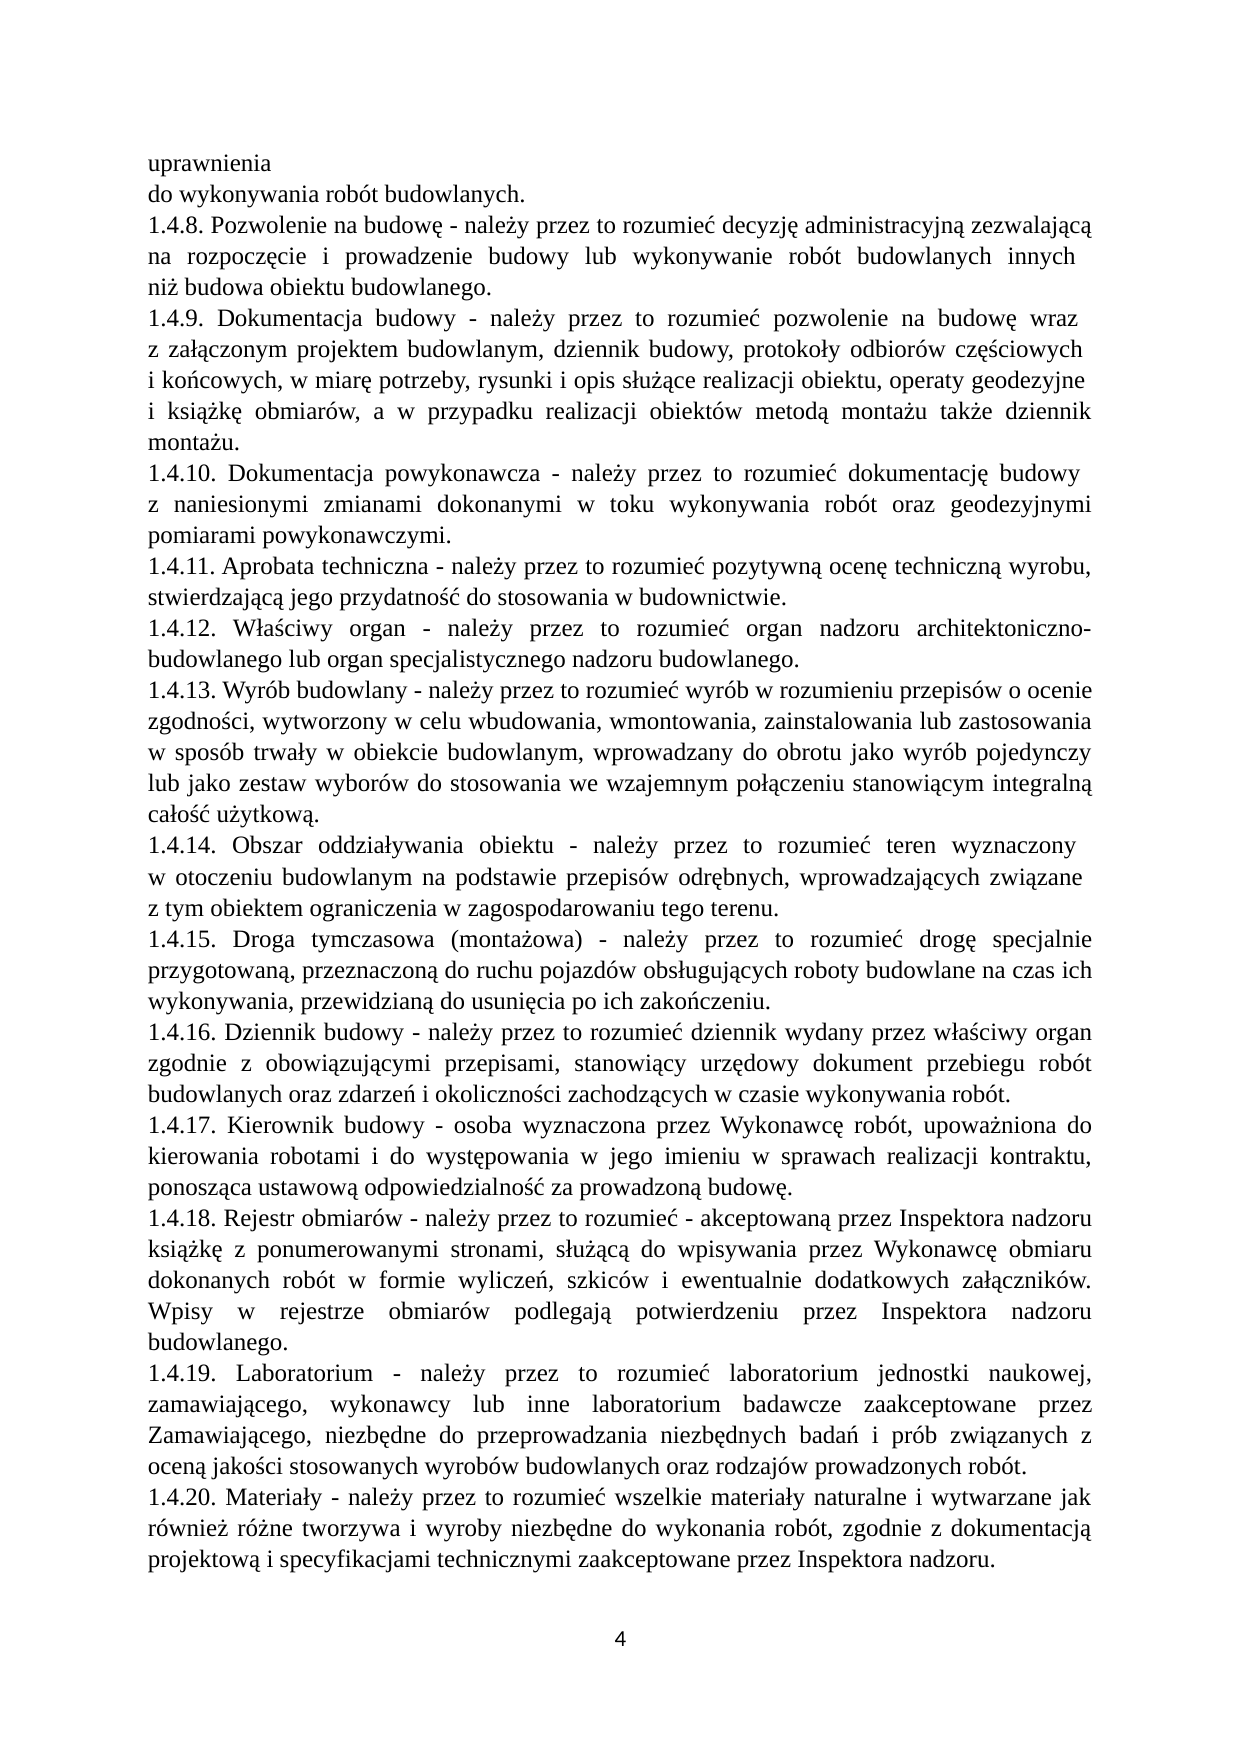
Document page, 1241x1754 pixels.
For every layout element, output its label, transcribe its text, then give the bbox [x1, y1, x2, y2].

text 1.4.20. Materiały - należy przez to rozumieć wszelkie materiały naturalne i wytwarzane jak również różne tworzywa i wyroby niezbędne do wykonania robót, zgodnie z dokumentacją projektową i specyfikacjami technicznymi zaakceptowane przez Inspektora nadzoru. [148, 1482, 1093, 1573]
text 1.4.17. Kierownik budowy - osoba wyznaczona przez Wykonawcę robót, upoważniona do kierowania robotami i do występowania w jego imieniu w sprawach realizacji kontraktu, ponosząca ustawową odpowiedzialność za prowadzoną budowę. [148, 1110, 1093, 1201]
text 1.4.16. Dziennik budowy - należy przez to rozumieć dziennik wydany przez właściwy organ zgodnie z obowiązującymi przepisami, stanowiący urzędowy dokument przebiegu robót budowlanych oraz zdarzeń i okoliczności zachodzących w czasie wykonywania robót. [148, 1017, 1093, 1108]
text 1.4.18. Rejestr obmiarów - należy przez to rozumieć - akceptowaną przez Inspektora nadzoru książkę z ponumerowanymi stronami, służącą do wpisywania przez Wykonawcę obmiaru dokonanych robót w formie wyliczeń, szkiców i ewentualnie dodatkowych załączników. Wpisy w rejestrze obmiarów podlegają potwierdzeniu przez Inspektora nadzoru budowlanego. [148, 1203, 1093, 1356]
text 1.4.13. Wyrób budowlany - należy przez to rozumieć wyrób w rozumieniu przepisów o ocenie zgodności, wytworzony w celu wbudowania, wmontowania, zainstalowania lub zastosowania w sposób trwały w obiekcie budowlanym, wprowadzany do obrotu jako wyrób pojedynczy lub jako zestaw wyborów do stosowania we wzajemnym połączeniu stanowiącym integralną całość użytkową. [148, 675, 1093, 828]
text 1.4.8. Pozwolenie na budowę - należy przez to rozumieć decyzję administracyjną zezwalającą na rozpoczęcie i prowadzenie budowy lub wykonywanie robót budowlanych innych niż budowa obiektu budowlanego. [148, 210, 1093, 301]
text 1.4.15. Droga tymczasowa (montażowa) - należy przez to rozumieć drogę specjalnie przygotowaną, przeznaczoną do ruchu pojazdów obsługujących roboty budowlane na czas ich wykonywania, przewidzianą do usunięcia po ich zakończeniu. [148, 924, 1093, 1014]
text 1.4.19. Laboratorium - należy przez to rozumieć laboratorium jednostki naukowej, zamawiającego, wykonawcy lub inne laboratorium badawcze zaakceptowane przez Zamawiającego, niezbędne do przeprowadzania niezbędnych badań i prób związanych z oceną jakości stosowanych wyrobów budowlanych oraz rodzajów prowadzonych robót. [148, 1358, 1093, 1480]
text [148, 148, 1093, 207]
text 1.4.12. Właściwy organ - należy przez to rozumieć organ nadzoru architektoniczno-budowlanego lub organ specjalistycznego nadzoru budowlanego. [148, 613, 1093, 673]
text 1.4.9. Dokumentacja budowy - należy przez to rozumieć pozwolenie na budowę wraz z załączonym projektem budowlanym, dziennik budowy, protokoły odbiorów częściowych i końcowych, w miarę potrzeby, rysunki i opis służące realizacji obiektu, operaty geodezyjne i książkę obmiarów, a w przypadku realizacji obiektów metodą montażu także dziennik montażu. [148, 303, 1093, 456]
text 1.4.10. Dokumentacja powykonawcza - należy przez to rozumieć dokumentację budowy z naniesionymi zmianami dokonanymi w toku wykonywania robót oraz geodezyjnymi pomiarami powykonawczymi. [148, 458, 1093, 549]
text 1.4.11. Aprobata techniczna - należy przez to rozumieć pozytywną ocenę techniczną wyrobu, stwierdzającą jego przydatność do stosowania w budownictwie. [148, 551, 1093, 611]
text 1.4.14. Obszar oddziaływania obiektu - należy przez to rozumieć teren wyznaczony w otoczeniu budowlanym na podstawie przepisów odrębnych, wprowadzających związane z tym obiektem ograniczenia w zagospodarowaniu tego terenu. [148, 831, 1093, 921]
